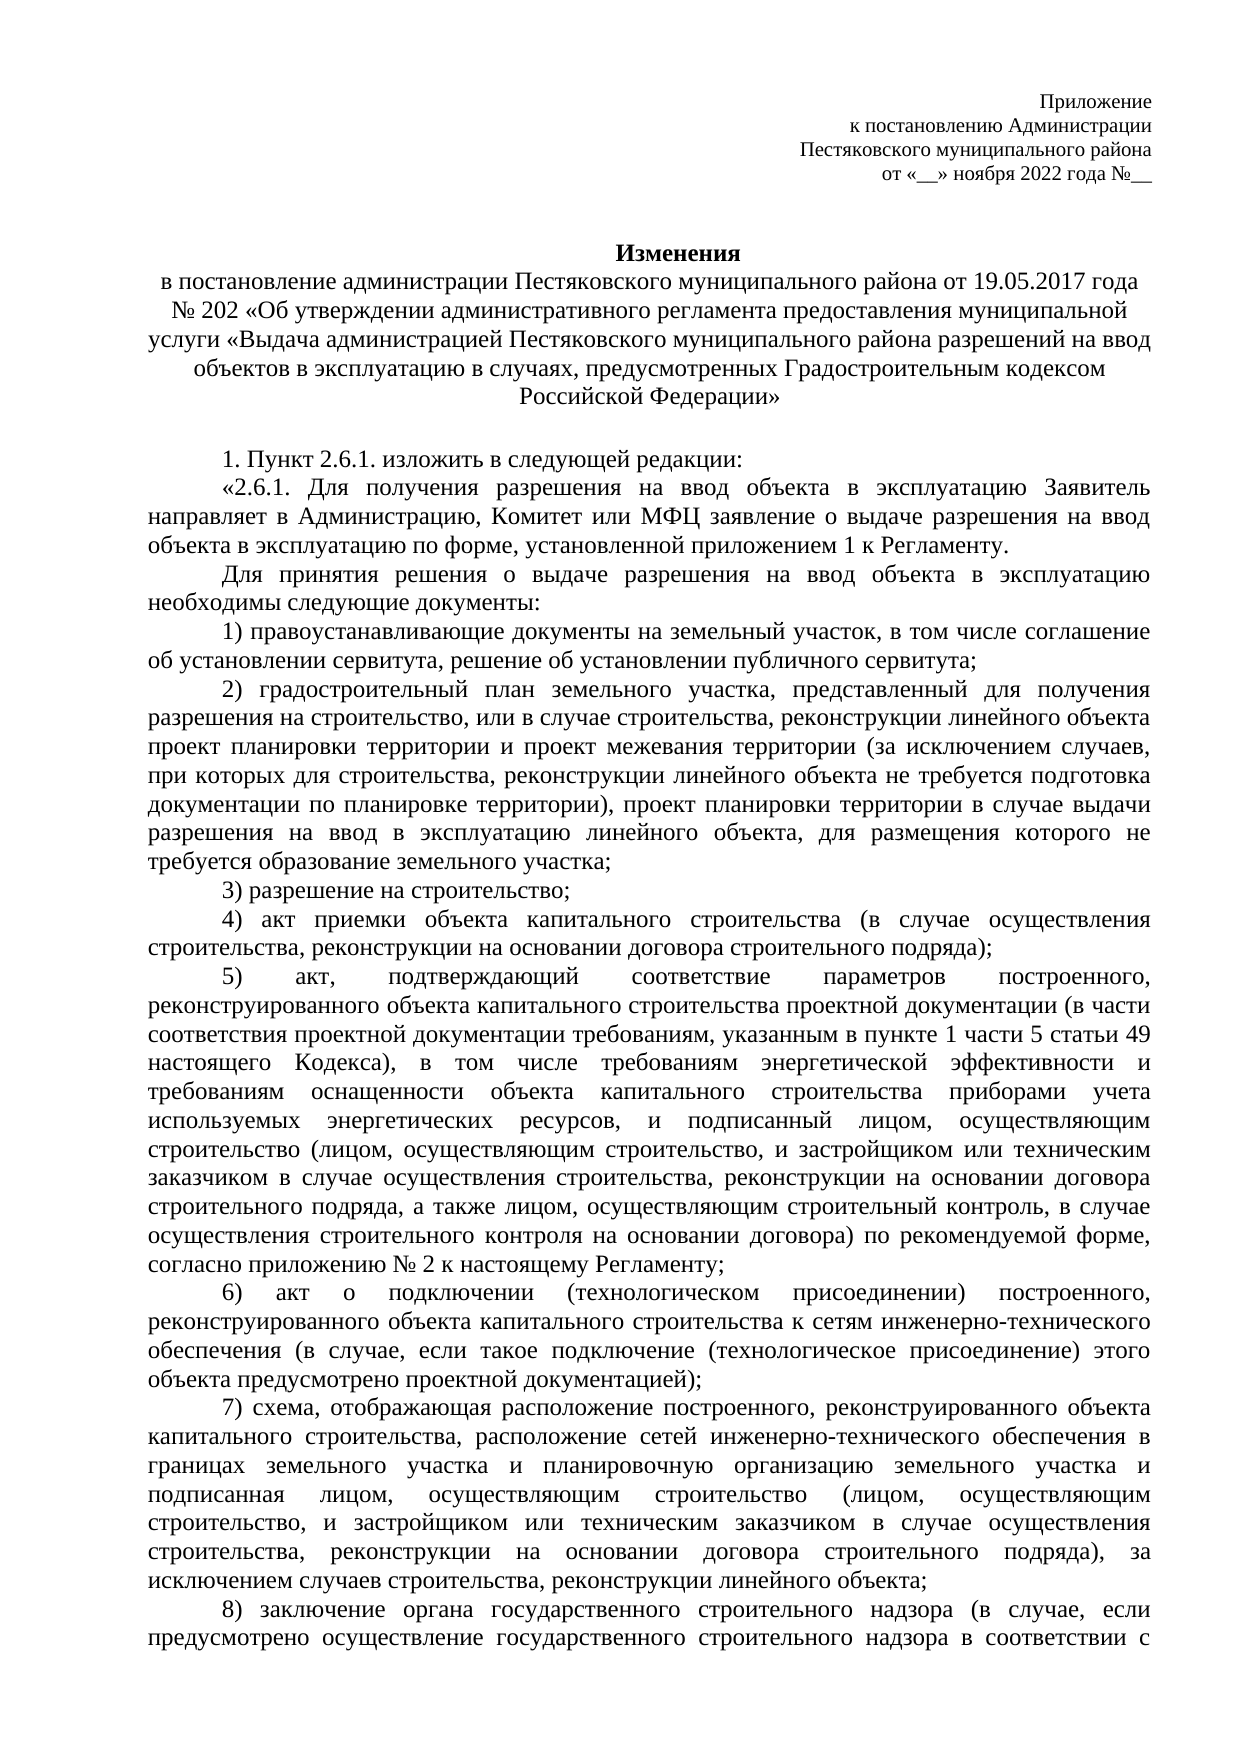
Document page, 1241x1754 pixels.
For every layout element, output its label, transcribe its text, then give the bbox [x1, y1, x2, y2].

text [148, 1594, 1152, 1651]
text Пестяковского муниципального района [148, 137, 1152, 161]
text 3) разрешение на строительство; [148, 875, 1152, 904]
text 7) схема, отображающая расположение построенного, реконструированного объекта капитального строительства, расположение сетей инженерно-технического обеспечения в границах земельного участка и планировочную организацию земельного участка и подписанная лицом, осуществляющим строительство (лицом, осуществляющим строительство, и застройщиком или техническим заказчиком в случае осуществления строительства, реконструкции на основании договора строительного подряда), за исключением случаев строительства, реконструкции линейного объекта; [148, 1392, 1152, 1594]
text 1. Пункт 2.6.1. изложить в следующей редакции: [148, 444, 1152, 472]
text Приложение [148, 89, 1152, 113]
text 1) правоустанавливающие документы на земельный участок, в том числе соглашение об установлении сервитута, решение об установлении публичного сервитута; [148, 616, 1152, 674]
text «2.6.1. Для получения разрешения на ввод объекта в эксплуатацию Заявитель направляет в Администрацию, Комитет или МФЦ заявление о выдаче разрешения на ввод объекта в эксплуатацию по форме, установленной приложением 1 к Регламенту. [148, 472, 1152, 559]
text к постановлению Администрации [148, 113, 1152, 137]
text Изменения [148, 238, 1152, 266]
text Для принятия решения о выдаче разрешения на ввод объекта в эксплуатацию необходимы следующие документы: [148, 559, 1152, 616]
text 6) акт о подключении (технологическом присоединении) построенного, реконструированного объекта капитального строительства к сетям инженерно-технического обеспечения (в случае, если такое подключение (технологическое присоединение) этого объекта предусмотрено проектной документацией); [148, 1277, 1152, 1392]
text 2) градостроительный план земельного участка, представленный для получения разрешения на строительство, или в случае строительства, реконструкции линейного объекта проект планировки территории и проект межевания территории (за исключением случаев, при которых для строительства, реконструкции линейного объекта не требуется подготовка документации по планировке территории), проект планировки территории в случае выдачи разрешения на ввод в эксплуатацию линейного объекта, для размещения которого не требуется образование земельного участка; [148, 674, 1152, 875]
text 5) акт, подтверждающий соответствие параметров построенного, реконструированного объекта капитального строительства проектной документации (в части соответствия проектной документации требованиям, указанным в пункте 1 части 5 статьи 49 настоящего Кодекса), в том числе требованиям энергетической эффективности и требованиям оснащенности объекта капитального строительства приборами учета используемых энергетических ресурсов, и подписанный лицом, осуществляющим строительство (лицом, осуществляющим строительство, и застройщиком или техническим заказчиком в случае осуществления строительства, реконструкции на основании договора строительного подряда, а также лицом, осуществляющим строительный контроль, в случае осуществления строительного контроля на основании договора) по рекомендуемой форме, согласно приложению № 2 к настоящему Регламенту; [148, 961, 1152, 1277]
text 4) акт приемки объекта капитального строительства (в случае осуществления строительства, реконструкции на основании договора строительного подряда); [148, 904, 1152, 961]
text от «__» ноября 2022 года №__ [148, 161, 1152, 185]
text в постановление администрации Пестяковского муниципального района от 19.05.2017 года № 202 «Об утверждении административного регламента предоставления муниципальной услуги «Выдача администрацией Пестяковского муниципального района разрешений на ввод объектов в эксплуатацию в случаях, предусмотренных Градостроительным кодексом Российской Федерации» [148, 266, 1152, 410]
